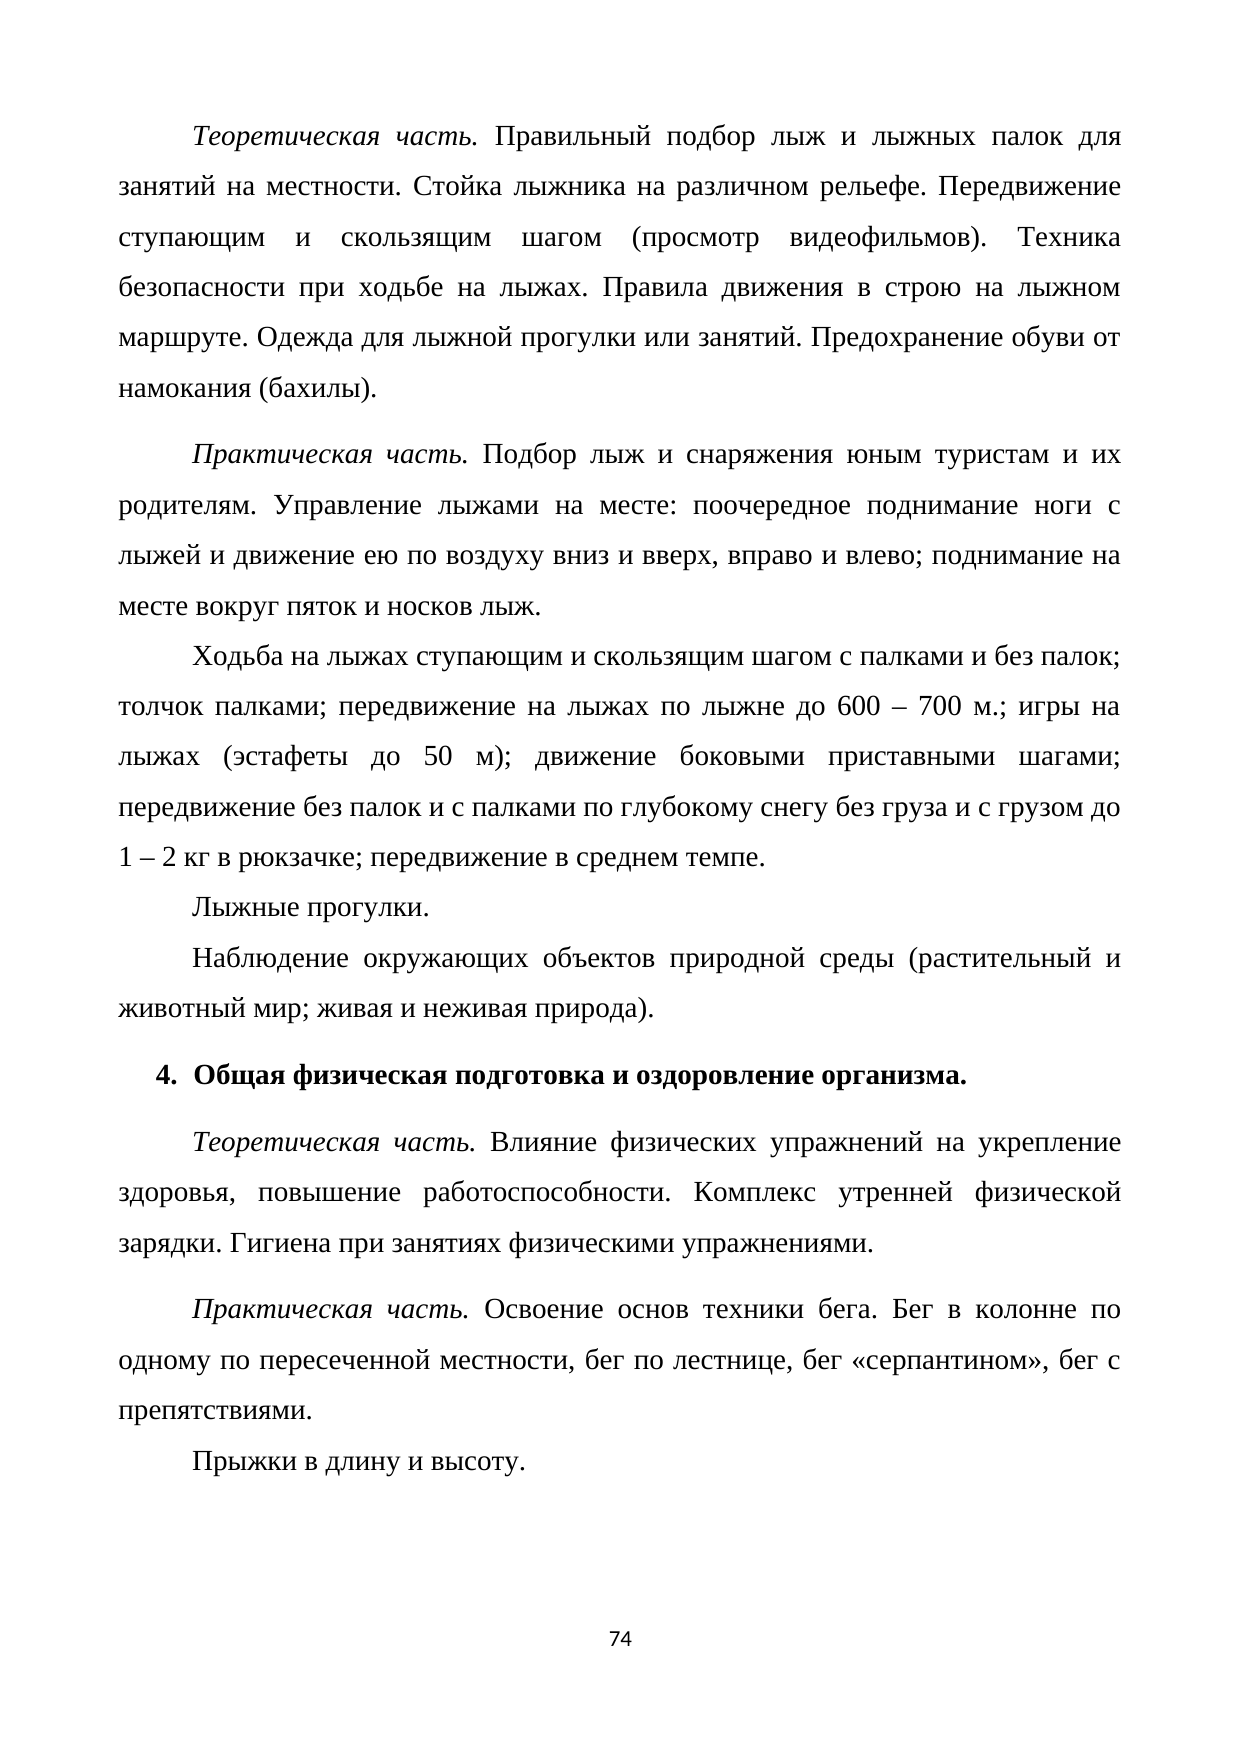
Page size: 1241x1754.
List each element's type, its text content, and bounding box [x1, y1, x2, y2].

text Практическая часть. Освоение основ техники бега. Бег в колонне по одному по пересеченной местности, бег по лестнице, бег «серпантином», бег с препятствиями. [118, 1292, 1122, 1426]
list Общая физическая подготовка и оздоровление организма. [156, 1057, 1122, 1091]
text Лыжные прогулки. [118, 889, 1122, 923]
text Теоретическая часть. Правильный подбор лыж и лыжных палок для занятий на местности. Стойка лыжника на различном рельефе. Передвижение ступающим и скользящим шагом (просмотр видеофильмов). Техника безопасности при ходьбе на лыжах. Правила движения в строю на лыжном маршруте. Одежда для лыжной прогулки или занятий. Предохранение обуви от намокания (бахилы). [118, 118, 1122, 403]
text Прыжки в длину и высоту. [118, 1443, 1122, 1476]
text Практическая часть. Подбор лыж и снаряжения юным туристам и их родителям. Управление лыжами на месте: поочередное поднимание ноги с лыжей и движение ею по воздуху вниз и вверх, вправо и влево; поднимание на месте вокруг пяток и носков лыж. [118, 437, 1122, 621]
text Ходьба на лыжах ступающим и скользящим шагом с палками и без палок; толчок палками; передвижение на лыжах по лыжне до 600 – 700 м.; игры на лыжах (эстафеты до 50 м); движение боковыми приставными шагами; передвижение без палок и с палками по глубокому снегу без груза и с грузом до 1 – 2 кг в рюкзачке; передвижение в среднем темпе. [118, 638, 1122, 873]
text Наблюдение окружающих объектов природной среды (растительный и животный мир; живая и неживая природа). [118, 940, 1122, 1024]
text Теоретическая часть. Влияние физических упражнений на укрепление здоровья, повышение работоспособности. Комплекс утренней физической зарядки. Гигиена при занятиях физическими упражнениями. [118, 1124, 1122, 1258]
